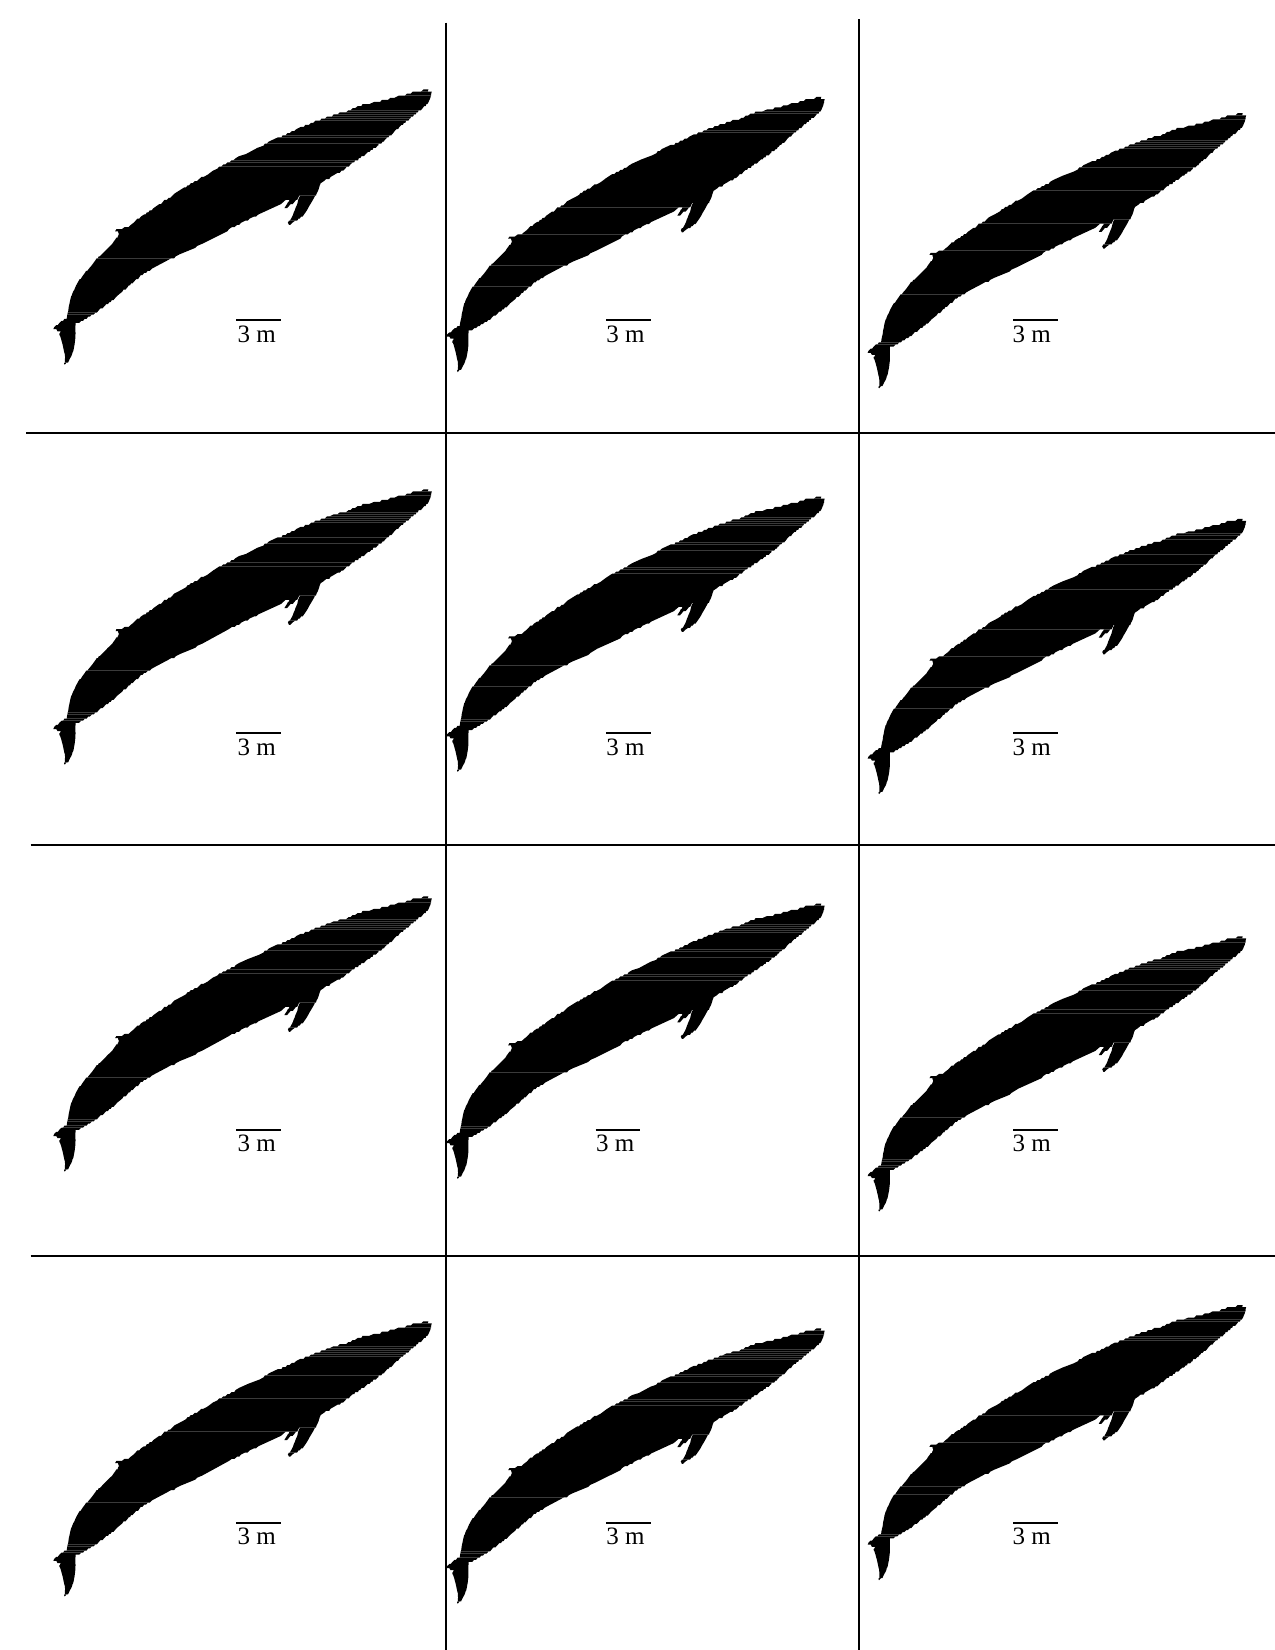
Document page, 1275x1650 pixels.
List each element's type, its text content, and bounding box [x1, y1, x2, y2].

text 3 m 3 m 3 m [237, 1521, 1175, 1550]
text 3 m 3 m 3 m [237, 319, 1175, 347]
text 3 m 3 m 3 m [237, 732, 1175, 760]
text 3 m 3 m 3 m [237, 1128, 1175, 1156]
